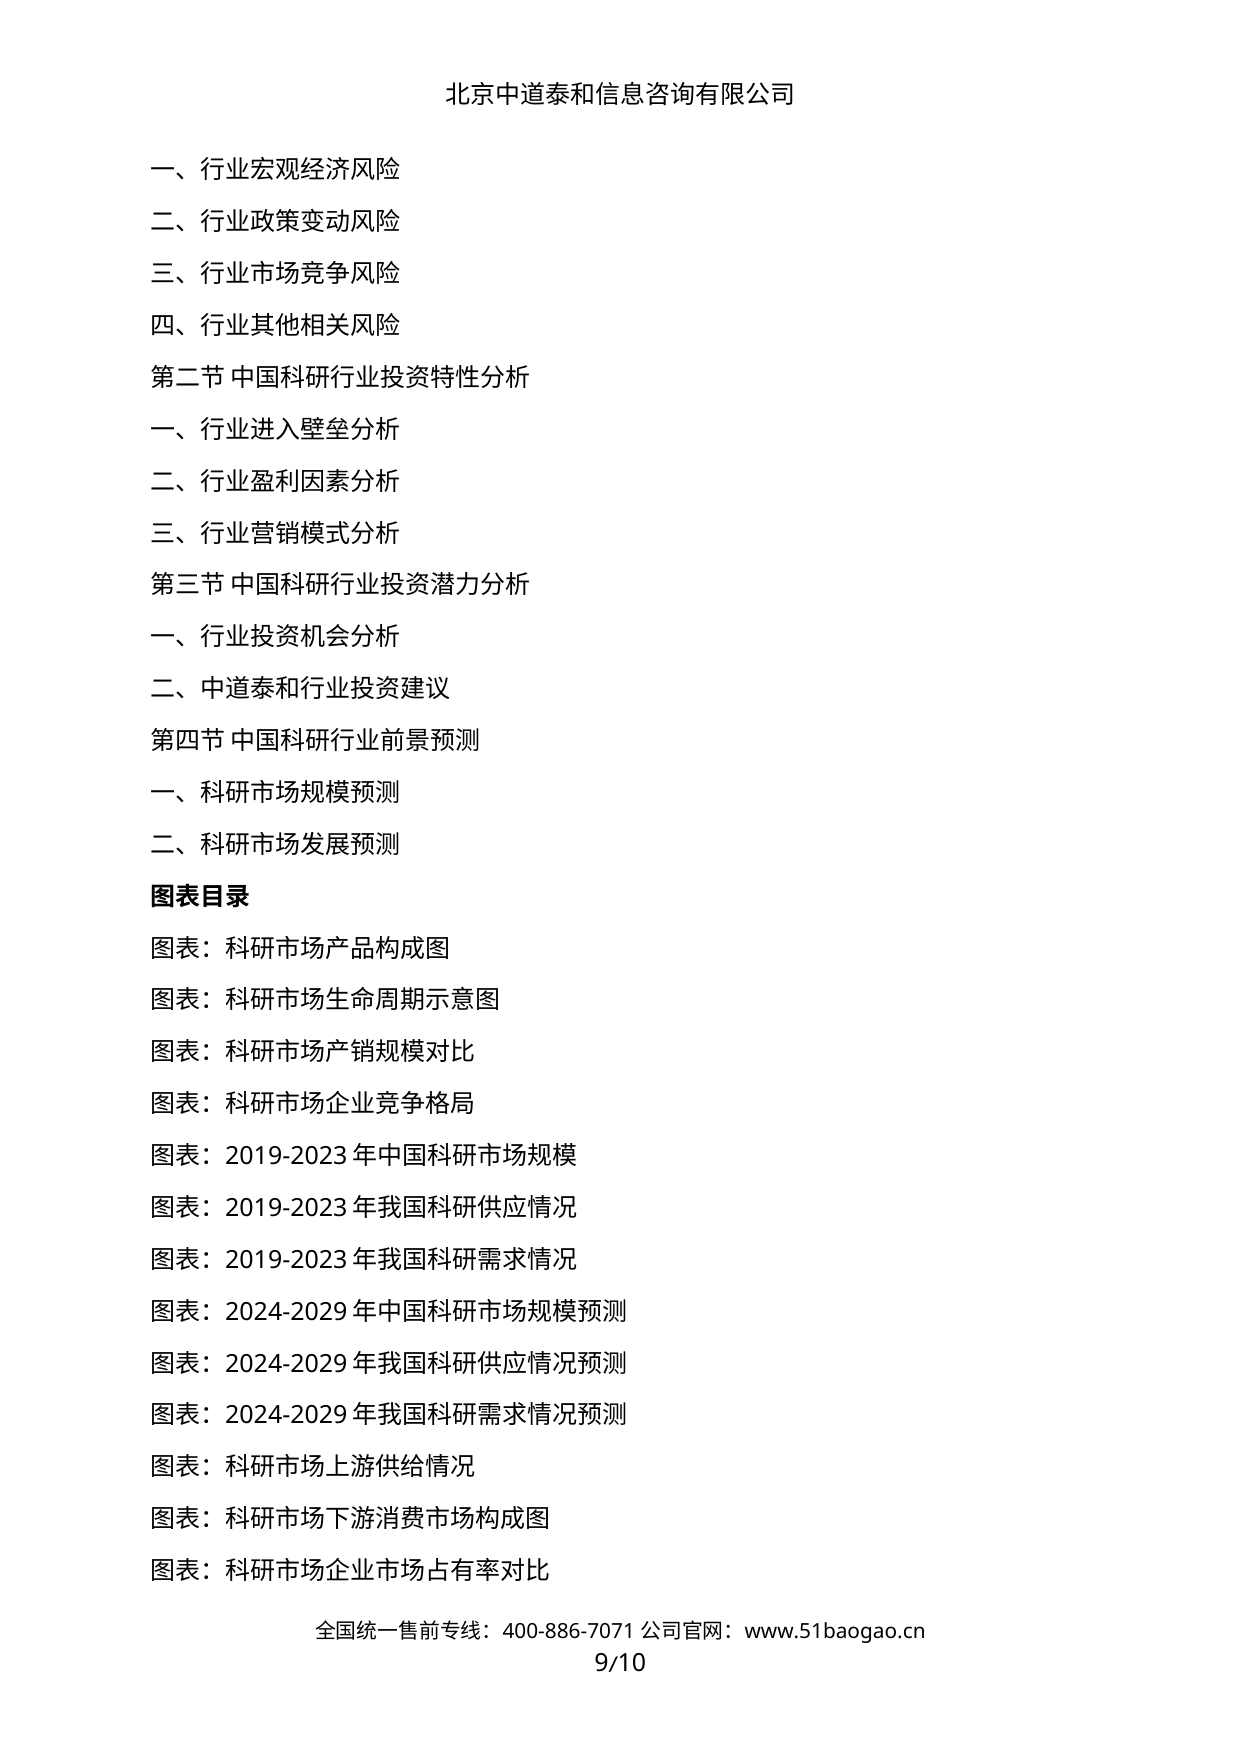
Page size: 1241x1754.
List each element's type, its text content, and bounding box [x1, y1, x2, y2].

text 二、科研市场发展预测 [150, 824, 1090, 861]
text 图表：科研市场生命周期示意图 [150, 980, 1090, 1016]
text 图表：科研市场下游消费市场构成图 [150, 1499, 1090, 1535]
text 图表：科研市场企业市场占有率对比 [150, 1551, 1090, 1587]
text 二、行业政策变动风险 [150, 202, 1090, 238]
text 第三节 中国科研行业投资潜力分析 [150, 565, 1090, 601]
text 图表目录 [150, 876, 1090, 912]
text 一、行业投资机会分析 [150, 617, 1090, 653]
text 图表：科研市场产销规模对比 [150, 1032, 1090, 1068]
text 一、科研市场规模预测 [150, 772, 1090, 809]
text 第四节 中国科研行业前景预测 [150, 721, 1090, 757]
text 二、中道泰和行业投资建议 [150, 669, 1090, 705]
text 四、行业其他相关风险 [150, 306, 1090, 342]
text 图表：科研市场产品构成图 [150, 928, 1090, 964]
text 图表：2019-2023年中国科研市场规模 [150, 1136, 1090, 1172]
text 图表：科研市场企业竞争格局 [150, 1084, 1090, 1120]
text 三、行业营销模式分析 [150, 513, 1090, 549]
text 第二节 中国科研行业投资特性分析 [150, 357, 1090, 394]
text 一、行业进入壁垒分析 [150, 409, 1090, 446]
text 图表：科研市场上游供给情况 [150, 1447, 1090, 1483]
text 图表：2024-2029年我国科研需求情况预测 [150, 1395, 1090, 1431]
text 三、行业市场竞争风险 [150, 254, 1090, 290]
text 图表：2019-2023年我国科研需求情况 [150, 1239, 1090, 1276]
text 图表：2024-2029年我国科研供应情况预测 [150, 1343, 1090, 1379]
text 二、行业盈利因素分析 [150, 461, 1090, 497]
text 一、行业宏观经济风险 [150, 150, 1090, 186]
text 图表：2024-2029年中国科研市场规模预测 [150, 1291, 1090, 1327]
text 图表：2019-2023年我国科研供应情况 [150, 1187, 1090, 1224]
